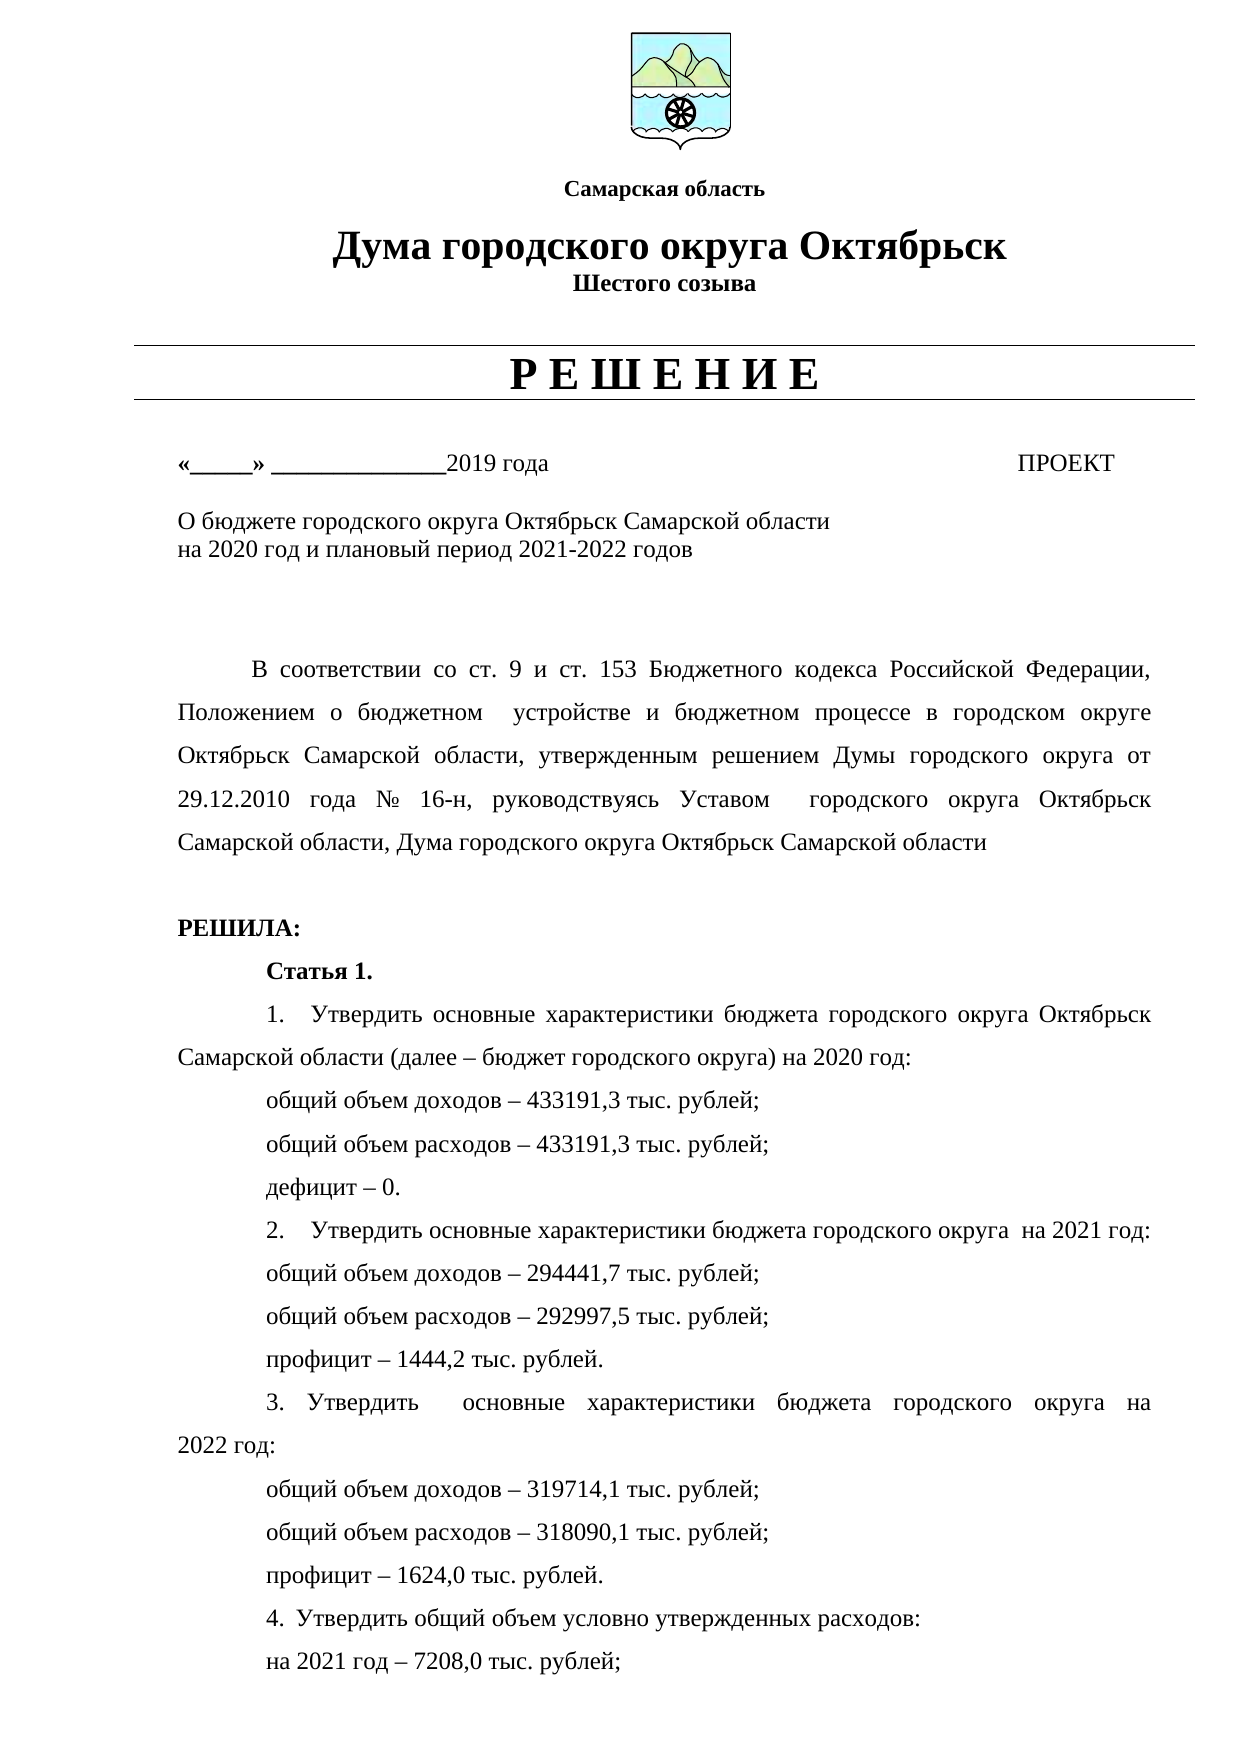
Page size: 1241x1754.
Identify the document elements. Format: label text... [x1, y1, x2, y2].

text на 2020 год и плановый период 2021-2022 годов [177, 534, 1152, 563]
list Утвердить основные характеристики бюджета городского округа на 2021 год: [177, 1215, 1152, 1244]
picture [668, 45, 691, 74]
picture [723, 74, 730, 85]
text общий объем расходов – 433191,3 тыс. рублей; [177, 1129, 1152, 1157]
text 3. Утвердить основные характеристики бюджета городского округа на 2022 год: [177, 1387, 1152, 1459]
list Утвердить общий объем условно утвержденных расходов: [177, 1603, 1152, 1632]
picture [633, 35, 730, 74]
text общий объем доходов – 319714,1 тыс. рублей; [177, 1474, 1152, 1502]
text общий объем расходов – 318090,1 тыс. рублей; [177, 1517, 1152, 1546]
picture [687, 57, 697, 75]
table_header Р Е Ш Е Н И Е [134, 346, 1194, 399]
text профицит – 1444,2 тыс. рублей. [177, 1344, 1152, 1373]
text общий объем доходов – 433191,3 тыс. рублей; [177, 1086, 1152, 1114]
text «_____» ______________2019 года ПРОЕКТ [177, 448, 1152, 477]
text общий объем доходов – 294441,7 тыс. рублей; [177, 1258, 1152, 1287]
picture [633, 96, 675, 130]
text В соответствии со ст. 9 и ст. 153 Бюджетного кодекса Российской Федерации, Положением о бюджетном устройстве и бюджетном процессе в городском округе Октябрьск Самарской области, утвержденным решением Думы городского округа от 29.12.2010 года № 16-н, руководствуясь Уставом городского округа Октябрьск Самарской области, Дума городского округа Октябрьск Самарской области [177, 654, 1152, 856]
picture [633, 88, 730, 97]
picture [674, 71, 693, 86]
text общий объем расходов – 292997,5 тыс. рублей; [177, 1301, 1152, 1330]
text Самарская область [177, 175, 1152, 201]
picture [631, 132, 679, 149]
list Утвердить основные характеристики бюджета городского округа Октябрьск Самарской области (далее – бюджет городского округа) на 2020 год: [177, 999, 1152, 1071]
picture [686, 95, 730, 130]
text Статья 1. [177, 956, 1152, 985]
picture [682, 132, 730, 149]
text профицит – 1624,0 тыс. рублей. [177, 1560, 1152, 1589]
text РЕШИЛА: [177, 913, 1152, 942]
picture [689, 59, 726, 86]
picture [633, 59, 676, 86]
text Шестого созыва [177, 268, 1152, 297]
text дефицит – 0. [177, 1172, 1152, 1201]
picture [635, 129, 726, 145]
text на 2021 год – 7208,0 тыс. рублей; [177, 1646, 1152, 1675]
text О бюджете городского округа Октябрьск Самарской области [177, 506, 1152, 534]
text Дума городского округа Октябрьск [177, 221, 1152, 268]
